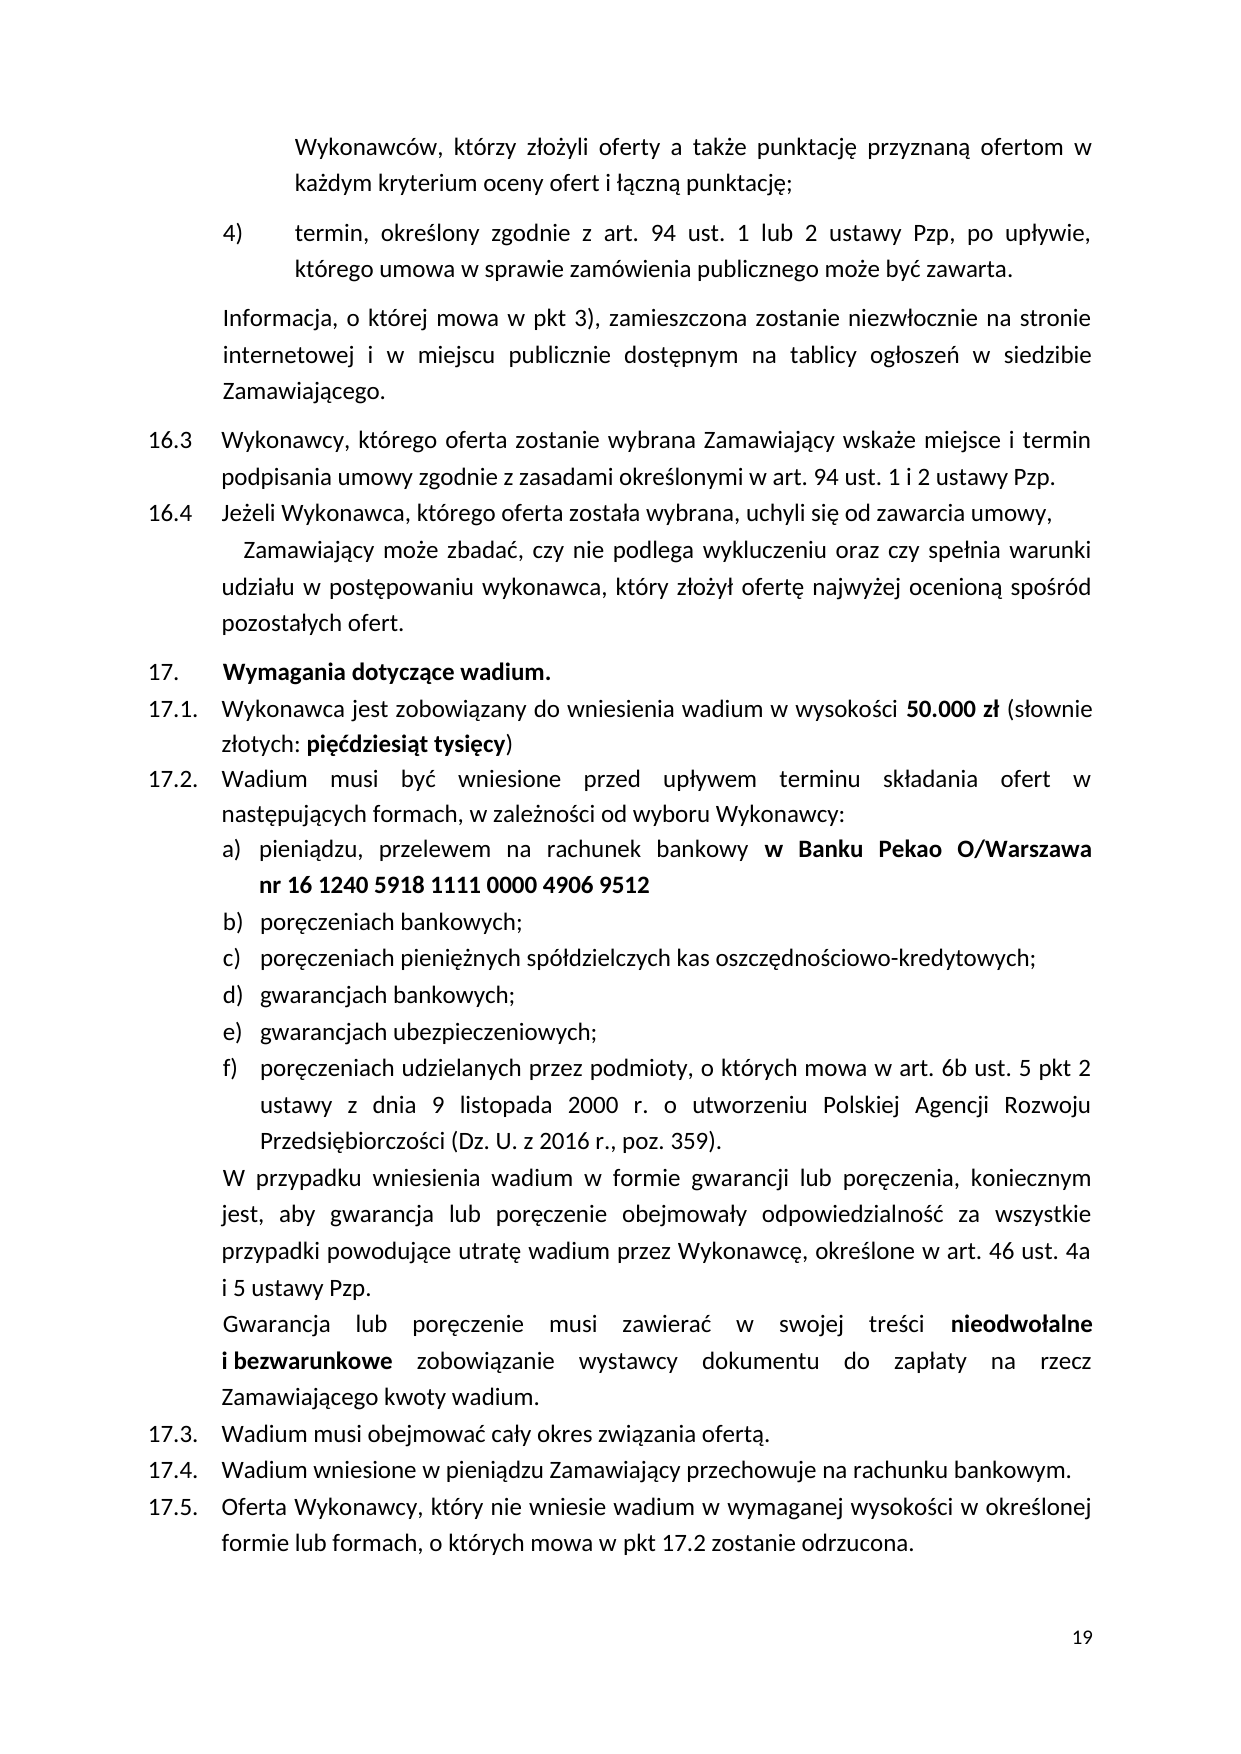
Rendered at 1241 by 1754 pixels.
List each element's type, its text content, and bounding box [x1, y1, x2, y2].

list Oferta Wykonawcy, który nie wniesie wadium w wymaganej wysokości w określonej formie lub formach, o których mowa w pkt 17.2 zostanie odrzucona. [148, 1491, 1093, 1558]
text Informacja, o której mowa w pkt 3), zamieszczona zostanie niezwłocznie na stronie internetowej i w miejscu publicznie dostępnym na tablicy ogłoszeń w siedzibie Zamawiającego. [223, 302, 1093, 406]
list Wadium musi być wniesione przed upływem terminu składania ofert w następujących formach, w zależności od wyboru Wykonawcy: [148, 763, 1093, 828]
list Wadium musi obejmować cały okres związania ofertą. [148, 1418, 1093, 1448]
text f) poręczeniach udzielanych przez podmioty, o których mowa w art. 6b ust. 5 pkt 2 ustawy z dnia 9 listopada 2000 r. o utworzeniu Polskiej Agencji Rozwoju Przedsiębiorczości (Dz. U. z 2016 r., poz. 359). [223, 1052, 1093, 1156]
text Gwarancja lub poręczenie musi zawierać w swojej treści nieodwołalne i bezwarunkowe zobowiązanie wystawcy dokumentu do zapłaty na rzecz Zamawiającego kwoty wadium. [221, 1308, 1093, 1412]
text c) poręczeniach pieniężnych spółdzielczych kas oszczędnościowo-kredytowych; [223, 943, 1093, 973]
text 16.3 Wykonawcy, którego oferta zostanie wybrana Zamawiający wskaże miejsce i termin podpisania umowy zgodnie z zasadami określonymi w art. 94 ust. 1 i 2 ustawy Pzp. [148, 424, 1093, 492]
list Wymagania dotyczące wadium. [148, 656, 1093, 687]
text 4) termin, określony zgodnie z art. 94 ust. 1 lub 2 ustawy Pzp, po upływie, którego umowa w sprawie zamówienia publicznego może być zawarta. [223, 217, 1093, 284]
list Jeżeli Wykonawca, którego oferta została wybrana, uchyli się od zawarcia umowy, [148, 498, 1093, 528]
text b) poręczeniach bankowych; [223, 906, 1093, 937]
text e) gwarancjach ubezpieczeniowych; [223, 1016, 1093, 1046]
list Wykonawca jest zobowiązany do wniesienia wadium w wysokości 50.000 zł (słownie złotych: pięćdziesiąt tysięcy) [148, 693, 1093, 758]
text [223, 131, 1093, 198]
text Zamawiający może zbadać, czy nie podlega wykluczeniu oraz czy spełnia warunki udziału w postępowaniu wykonawca, który złożył ofertę najwyżej ocenioną spośród pozostałych ofert. [191, 534, 1093, 638]
text d) gwarancjach bankowych; [223, 979, 1093, 1010]
text W przypadku wniesienia wadium w formie gwarancji lub poręczenia, koniecznym jest, aby gwarancja lub poręczenie obejmowały odpowiedzialność za wszystkie przypadki powodujące utratę wadium przez Wykonawcę, określone w art. 46 ust. 4a i 5 ustawy Pzp. [221, 1162, 1093, 1302]
list pieniądzu, przelewem na rachunek bankowy w Banku Pekao O/Warszawa nr 16 1240 5918 1111 0000 4906 9512 [222, 833, 1093, 900]
list Wadium wniesione w pieniądzu Zamawiający przechowuje na rachunku bankowym. [148, 1454, 1093, 1485]
